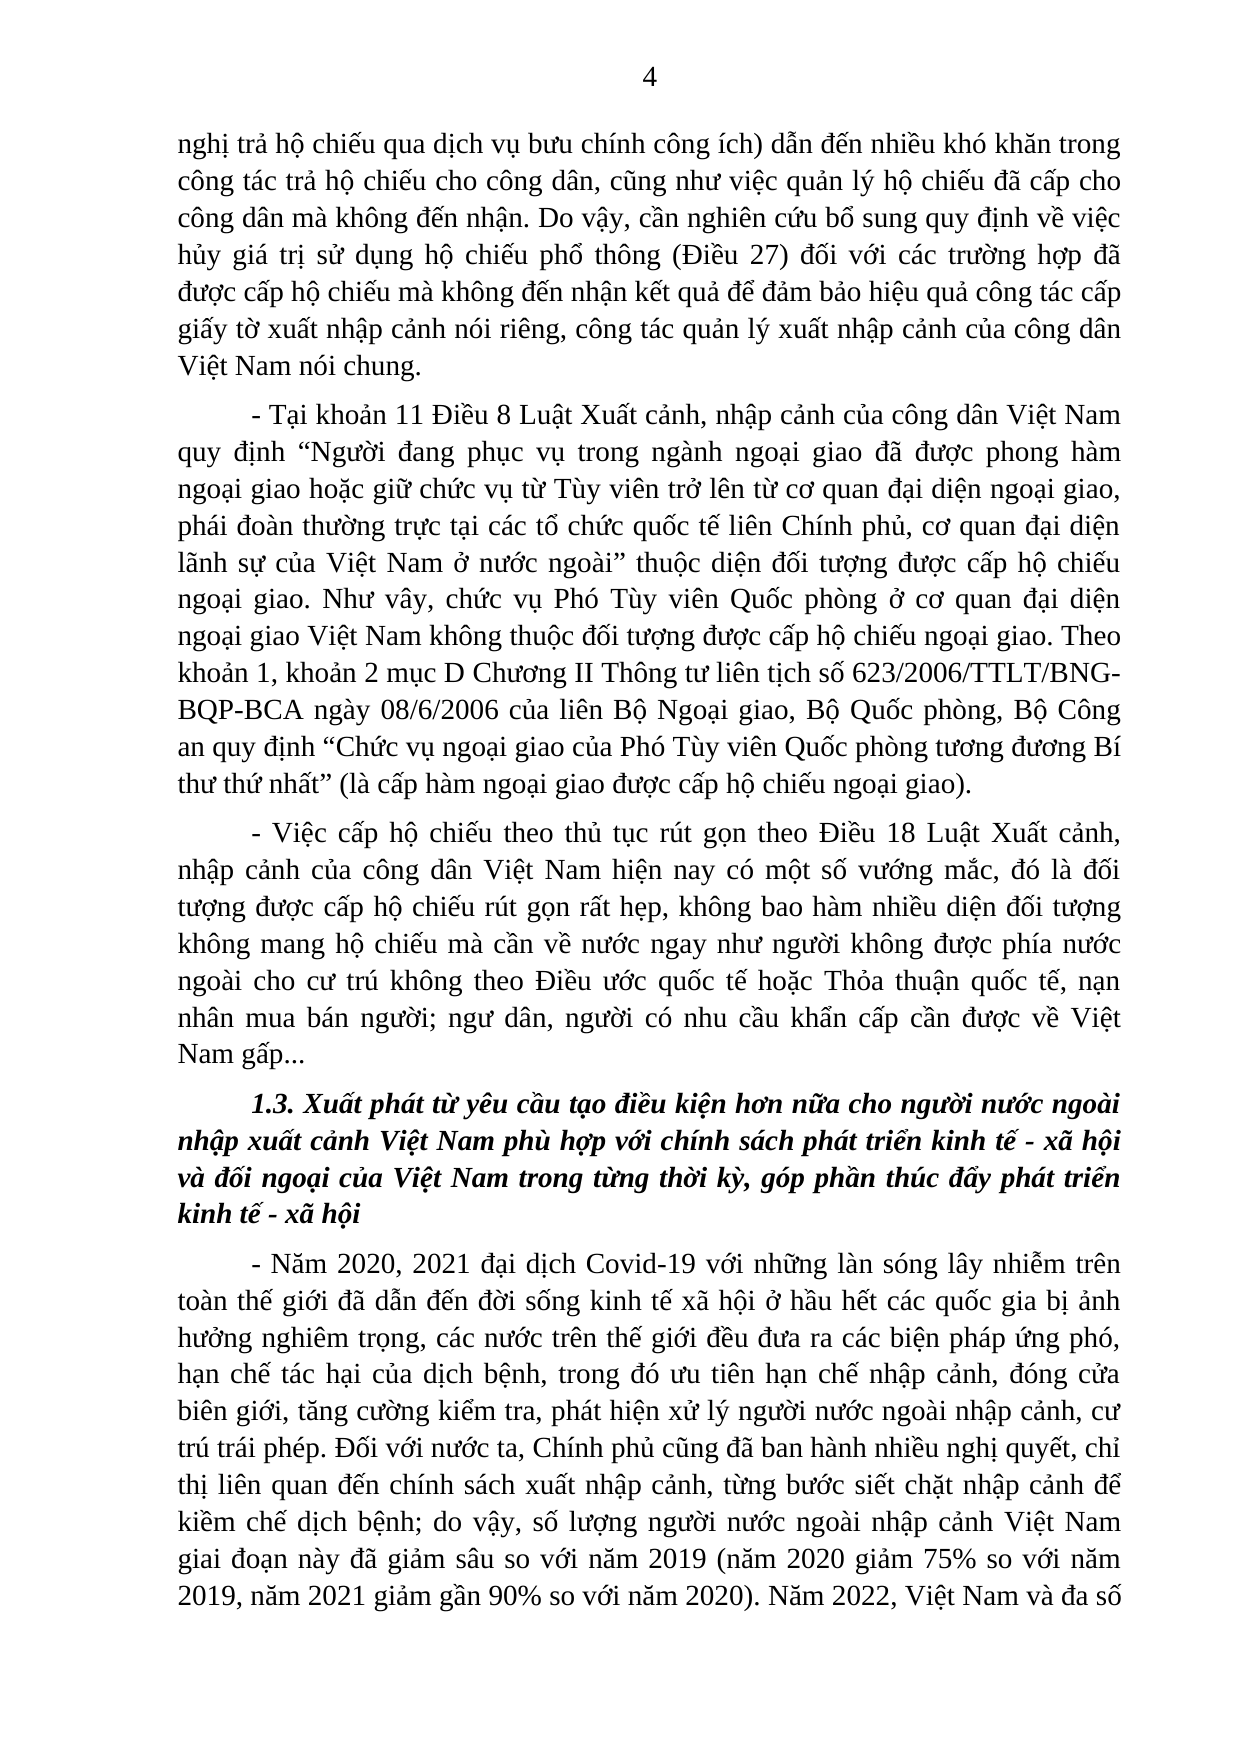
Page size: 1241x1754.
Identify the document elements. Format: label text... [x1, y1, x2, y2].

text 1.3. Xuất phát từ yêu cầu tạo điều kiện hơn nữa cho người nước ngoài nhập xuất cảnh Việt Nam phù hợp với chính sách phát triển kinh tế - xã hội và đối ngoại của Việt Nam trong từng thời kỳ, góp phần thúc đẩy phát triển kinh tế - xã hội [177, 1086, 1122, 1230]
text - Tại khoản 11 Điều 8 Luật Xuất cảnh, nhập cảnh của công dân Việt Nam quy định “Người đang phục vụ trong ngành ngoại giao đã được phong hàm ngoại giao hoặc giữ chức vụ từ Tùy viên trở lên từ cơ quan đại diện ngoại giao, phái đoàn thường trực tại các tổ chức quốc tế liên Chính phủ, cơ quan đại diện lãnh sự của Việt Nam ở nước ngoài” thuộc diện đối tượng được cấp hộ chiếu ngoại giao. Như vây, chức vụ Phó Tùy viên Quốc phòng ở cơ quan đại diện ngoại giao Việt Nam không thuộc đối tượng được cấp hộ chiếu ngoại giao. Theo khoản 1, khoản 2 mục D Chương II Thông tư liên tịch số 623/2006/TTLT/BNG-BQP-BCA ngày 08/6/2006 của liên Bộ Ngoại giao, Bộ Quốc phòng, Bộ Công an quy định “Chức vụ ngoại giao của Phó Tùy viên Quốc phòng tương đương Bí thư thứ nhất” (là cấp hàm ngoại giao được cấp hộ chiếu ngoại giao). [177, 397, 1122, 799]
text - Việc cấp hộ chiếu theo thủ tục rút gọn theo Điều 18 Luật Xuất cảnh, nhập cảnh của công dân Việt Nam hiện nay có một số vướng mắc, đó là đối tượng được cấp hộ chiếu rút gọn rất hẹp, không bao hàm nhiều diện đối tượng không mang hộ chiếu mà cần về nước ngay như người không được phía nước ngoài cho cư trú không theo Điều ước quốc tế hoặc Thỏa thuận quốc tế, nạn nhân mua bán người; ngư dân, người có nhu cầu khẩn cấp cần được về Việt Nam gấp... [177, 815, 1122, 1070]
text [177, 1246, 1122, 1611]
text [177, 127, 1122, 381]
